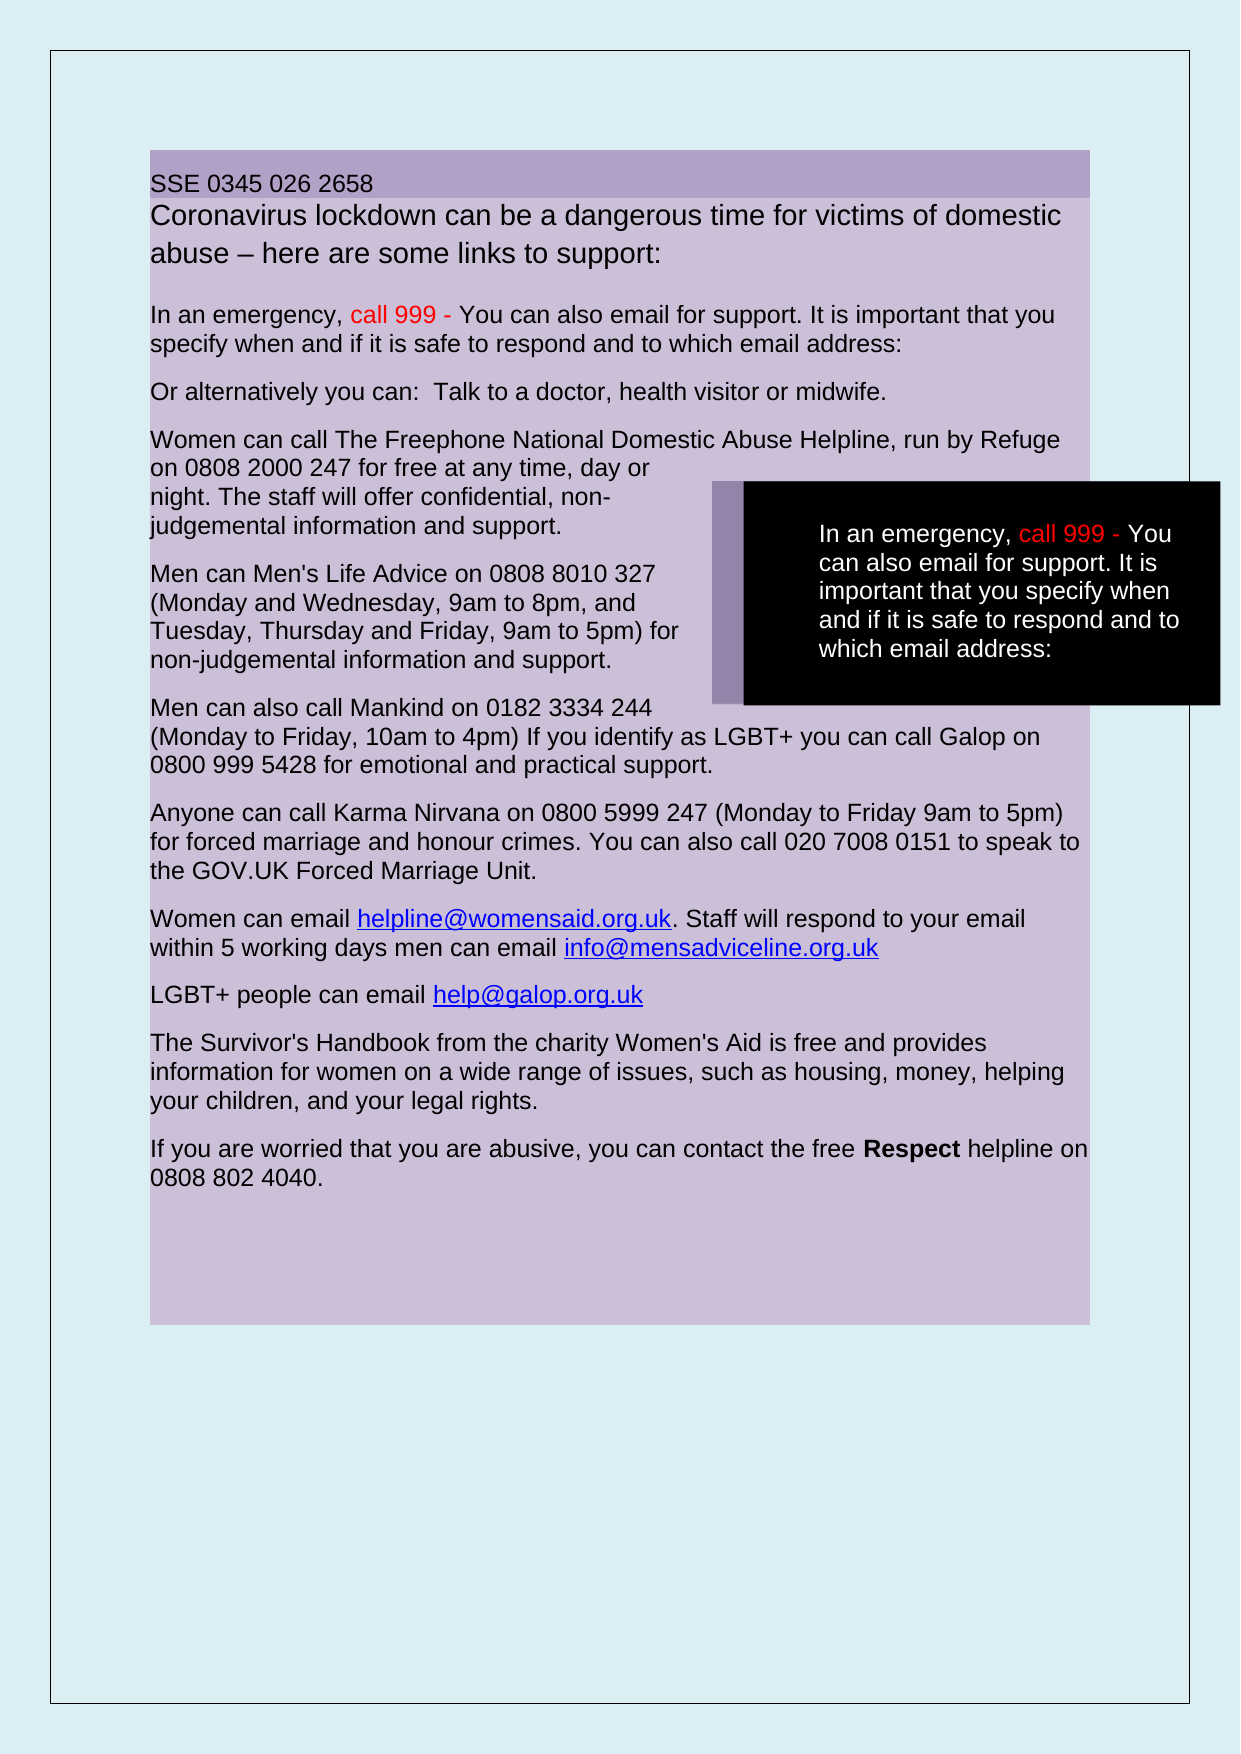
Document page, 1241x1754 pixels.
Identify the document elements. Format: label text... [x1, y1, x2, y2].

text Or alternatively you can: Talk to a doctor, health visitor or midwife. [150, 377, 1090, 405]
text Women can email helpline@womensaid.org.uk. Staff will respond to your email within 5 working days men can email info@mensadviceline.org.uk [150, 904, 1090, 961]
text Men can Men's Life Advice on 0808 8010 327 (Monday and Wednesday, 9am to 8pm, and Tuesday, Thursday and Friday, 9am to 5pm) for non-judgemental information and support. [150, 559, 712, 674]
text Men can also call Mankind on 0182 3334 244 (Monday to Friday, 10am to 4pm) If you identify as LGBT+ you can call Galop on 0800 999 5428 for emotional and practical support. [150, 693, 1090, 779]
text In an emergency, call 999 - You can also email for support. It is important that you specify when and if it is safe to respond and to which email address: [150, 300, 1090, 357]
text LGBT+ people can email help@galop.org.uk [150, 980, 1090, 1009]
text Women can call The Freephone National Domestic Abuse Helpline, run by Refuge on 0808 2000 247 for free at any time, day or night. The staff will offer confidential, non-judgemental information and support. [150, 424, 1090, 539]
text Coronavirus lockdown can be a dangerous time for victims of domestic abuse – here are some links to support: [150, 198, 1090, 270]
text Anyone can call Karma Nirvana on 0800 5999 247 (Monday to Friday 9am to 5pm) for forced marriage and honour crimes. You can also call 020 7008 0151 to speak to the GOV.UK Forced Marriage Unit. [150, 798, 1090, 884]
text SSE 0345 026 2658 [150, 169, 1090, 198]
text The Survivor's Handbook from the charity Women's Aid is free and provides information for women on a wide range of issues, such as housing, money, helping your children, and your legal rights. [150, 1028, 1090, 1114]
text If you are worried that you are abusive, you can contact the free Respect helpline on 0808 802 4040. [150, 1134, 1090, 1191]
